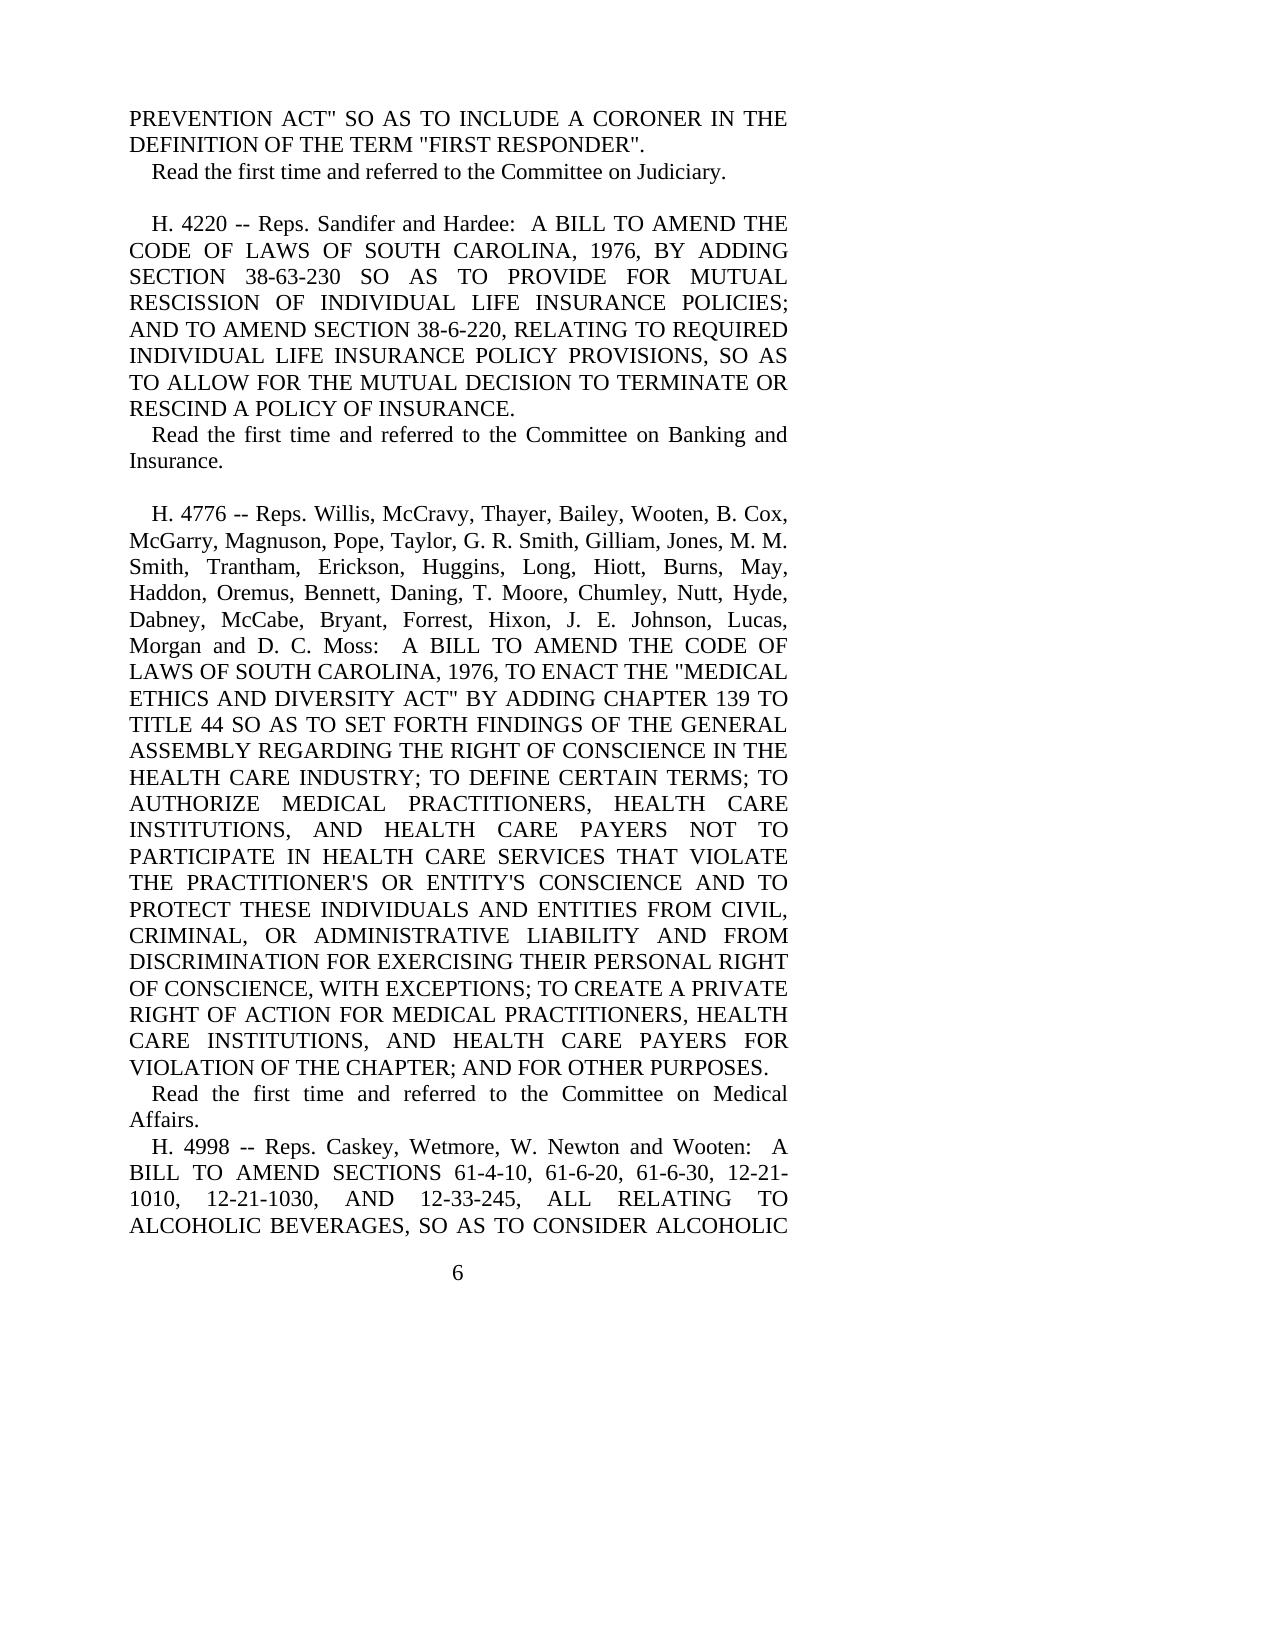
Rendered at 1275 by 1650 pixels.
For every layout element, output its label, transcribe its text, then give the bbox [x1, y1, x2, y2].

text Read the first time and referred to the Committee on Medical Affairs. [129, 1080, 789, 1133]
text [129, 1133, 789, 1238]
text H. 4220 -- Reps. Sandifer and Hardee: A BILL TO AMEND THE CODE OF LAWS OF SOUTH CAROLINA, 1976, BY ADDING SECTION 38-63-230 SO AS TO PROVIDE FOR MUTUAL RESCISSION OF INDIVIDUAL LIFE INSURANCE POLICIES; AND TO AMEND SECTION 38-6-220, RELATING TO REQUIRED INDIVIDUAL LIFE INSURANCE POLICY PROVISIONS, SO AS TO ALLOW FOR THE MUTUAL DECISION TO TERMINATE OR RESCIND A POLICY OF INSURANCE. [129, 210, 789, 421]
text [129, 105, 789, 158]
text Read the first time and referred to the Committee on Banking and Insurance. [129, 421, 789, 474]
text H. 4776 -- Reps. Willis, McCravy, Thayer, Bailey, Wooten, B. Cox, McGarry, Magnuson, Pope, Taylor, G. R. Smith, Gilliam, Jones, M. M. Smith, Trantham, Erickson, Huggins, Long, Hiott, Burns, May, Haddon, Oremus, Bennett, Daning, T. Moore, Chumley, Nutt, Hyde, Dabney, McCabe, Bryant, Forrest, Hixon, J. E. Johnson, Lucas, Morgan and D. C. Moss: A BILL TO AMEND THE CODE OF LAWS OF SOUTH CAROLINA, 1976, TO ENACT THE "MEDICAL ETHICS AND DIVERSITY ACT" BY ADDING CHAPTER 139 TO TITLE 44 SO AS TO SET FORTH FINDINGS OF THE GENERAL ASSEMBLY REGARDING THE RIGHT OF CONSCIENCE IN THE HEALTH CARE INDUSTRY; TO DEFINE CERTAIN TERMS; TO AUTHORIZE MEDICAL PRACTITIONERS, HEALTH CARE INSTITUTIONS, AND HEALTH CARE PAYERS NOT TO PARTICIPATE IN HEALTH CARE SERVICES THAT VIOLATE THE PRACTITIONER'S OR ENTITY'S CONSCIENCE AND TO PROTECT THESE INDIVIDUALS AND ENTITIES FROM CIVIL, CRIMINAL, OR ADMINISTRATIVE LIABILITY AND FROM DISCRIMINATION FOR EXERCISING THEIR PERSONAL RIGHT OF CONSCIENCE, WITH EXCEPTIONS; TO CREATE A PRIVATE RIGHT OF ACTION FOR MEDICAL PRACTITIONERS, HEALTH CARE INSTITUTIONS, AND HEALTH CARE PAYERS FOR VIOLATION OF THE CHAPTER; AND FOR OTHER PURPOSES. [129, 500, 789, 1080]
text Read the first time and referred to the Committee on Judiciary. [129, 158, 789, 184]
